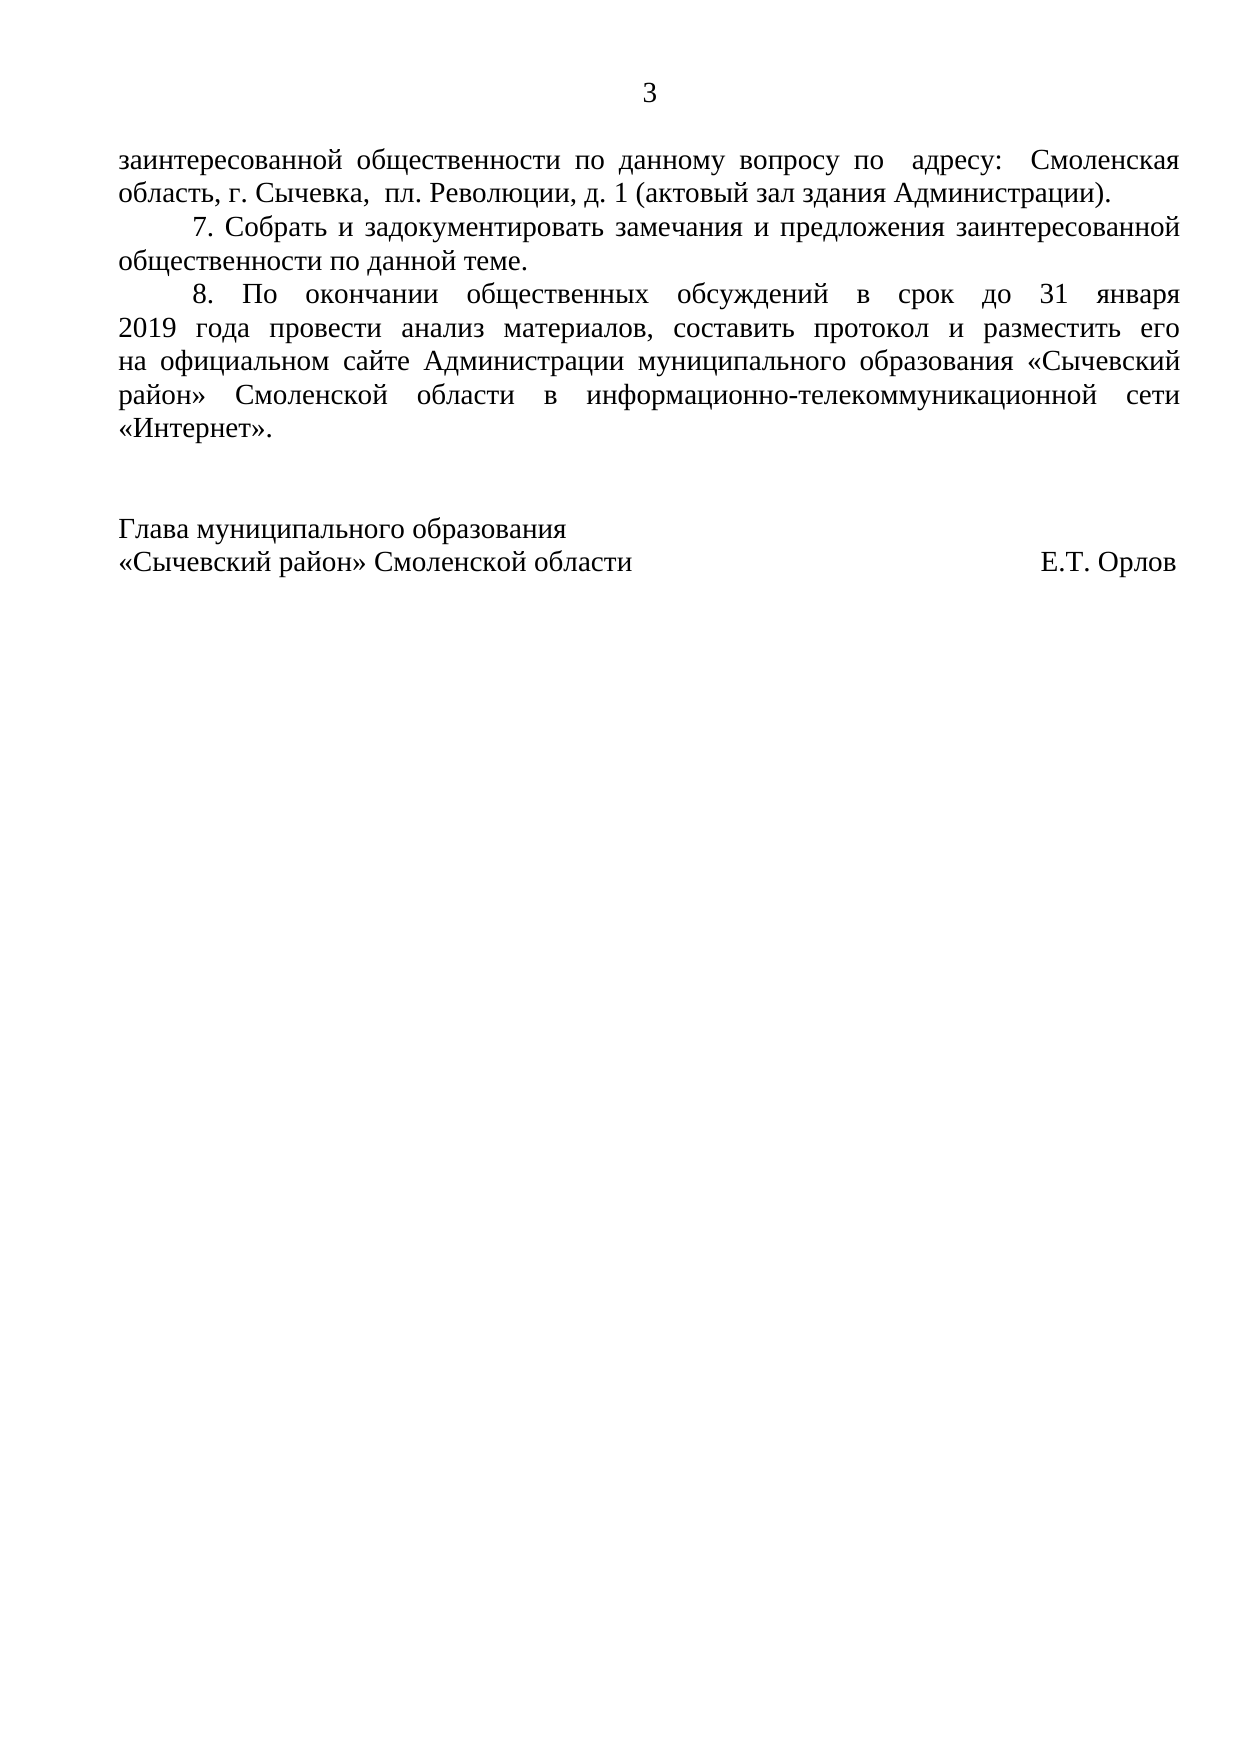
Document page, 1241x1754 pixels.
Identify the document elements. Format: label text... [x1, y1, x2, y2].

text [118, 142, 1181, 209]
text Глава муниципального образования [118, 511, 1181, 544]
text 8. По окончании общественных обсуждений в срок до 31 января 2019 года провести анализ материалов, составить протокол и разместить его на официальном сайте Администрации муниципального образования «Сычевский район» Смоленской области в информационно-телекоммуникационной сети «Интернет». [118, 276, 1181, 444]
text 7. Собрать и задокументировать замечания и предложения заинтересованной общественности по данной теме. [118, 209, 1181, 276]
text «Сычевский район» Смоленской области Е.Т. Орлов [118, 544, 1181, 578]
